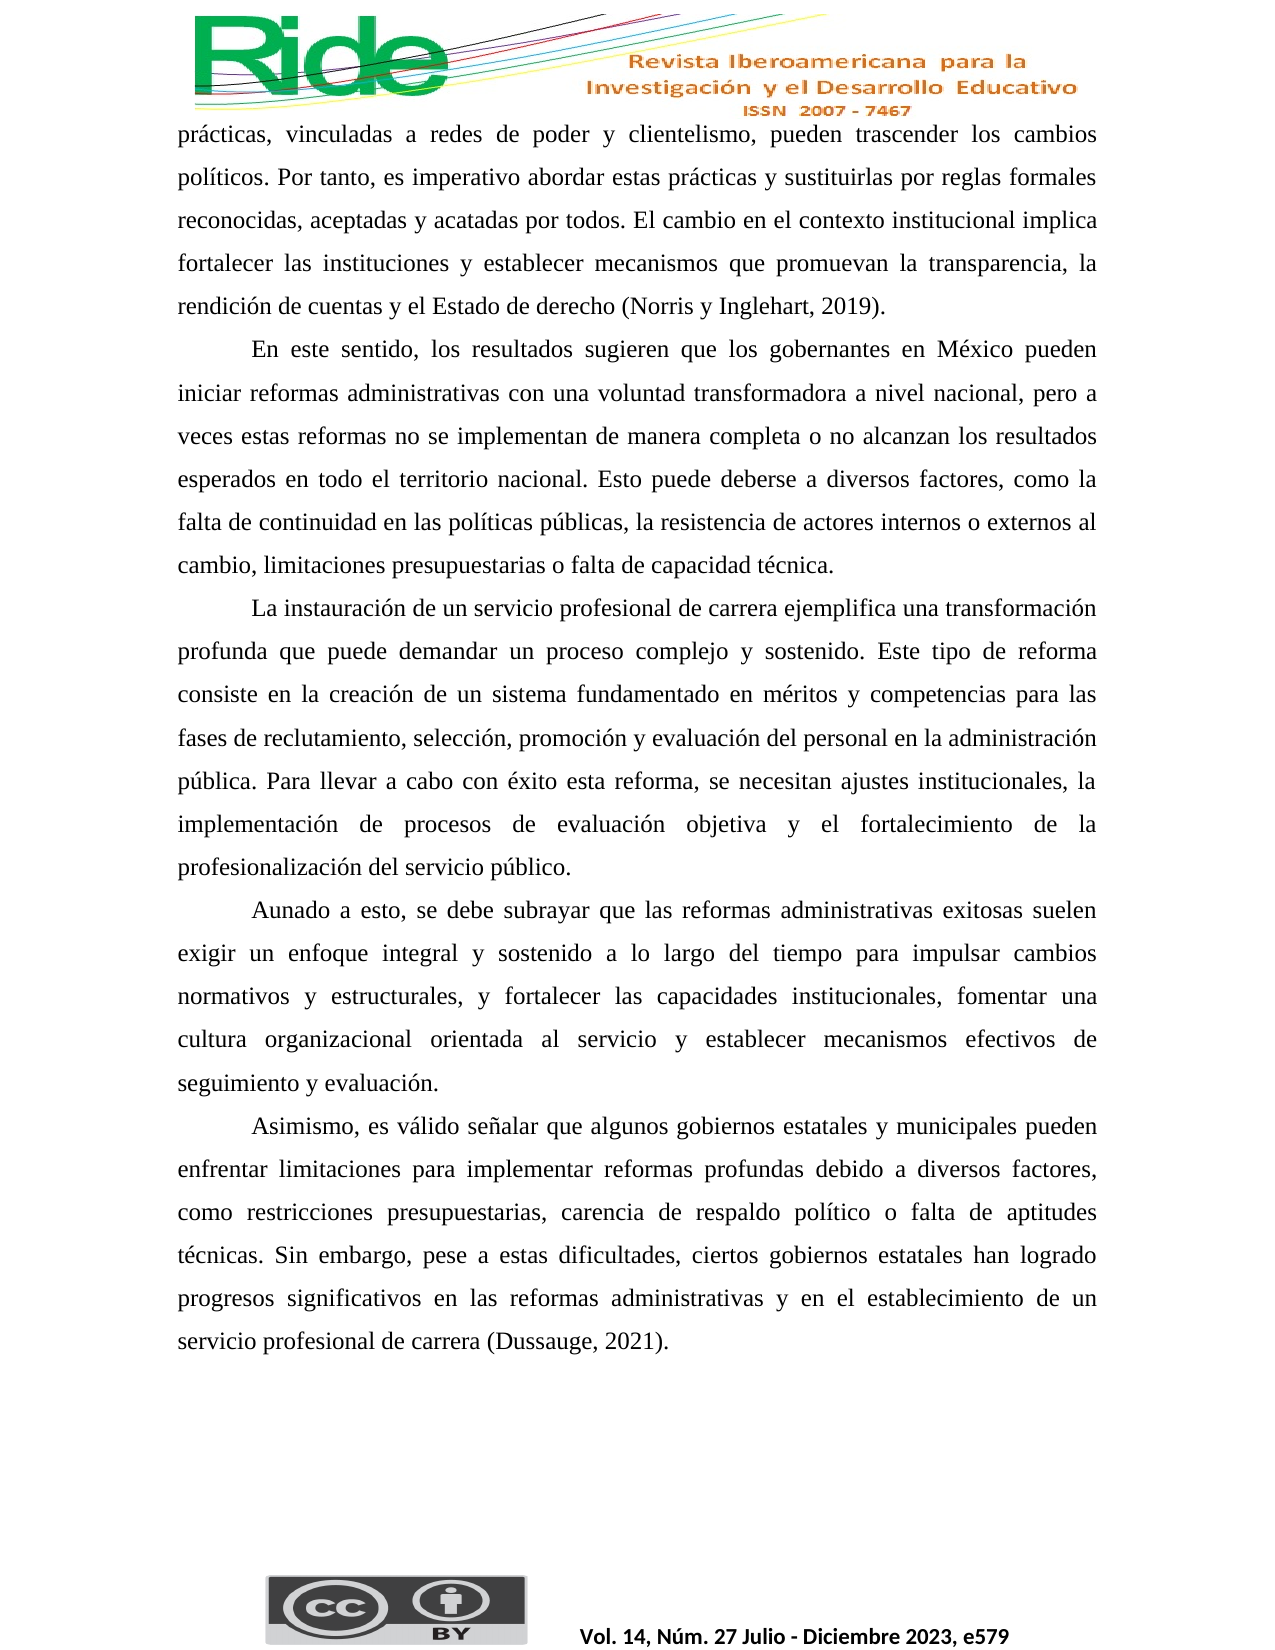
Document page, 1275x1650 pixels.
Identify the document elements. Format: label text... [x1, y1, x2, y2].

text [177, 119, 1098, 320]
text La instauración de un servicio profesional de carrera ejemplifica una transformación profunda que puede demandar un proceso complejo y sostenido. Este tipo de reforma consiste en la creación de un sistema fundamentado en méritos y competencias para las fases de reclutamiento, selección, promoción y evaluación del personal en la administración pública. Para llevar a cabo con éxito esta reforma, se necesitan ajustes institucionales, la implementación de procesos de evaluación objetiva y el fortalecimiento de la profesionalización del servicio público. [177, 593, 1098, 881]
text En este sentido, los resultados sugieren que los gobernantes en México pueden iniciar reformas administrativas con una voluntad transformadora a nivel nacional, pero a veces estas reformas no se implementan de manera completa o no alcanzan los resultados esperados en todo el territorio nacional. Esto puede deberse a diversos factores, como la falta de continuidad en las políticas públicas, la resistencia de actores internos o externos al cambio, limitaciones presupuestarias o falta de capacidad técnica. [177, 334, 1098, 579]
picture [194, 14, 1081, 119]
text Aunado a esto, se debe subrayar que las reformas administrativas exitosas suelen exigir un enfoque integral y sostenido a lo largo del tiempo para impulsar cambios normativos y estructurales, y fortalecer las capacidades institucionales, fomentar una cultura organizacional orientada al servicio y establecer mecanismos efectivos de seguimiento y evaluación. [177, 895, 1098, 1096]
picture [265, 1575, 528, 1645]
text Asimismo, es válido señalar que algunos gobiernos estatales y municipales pueden enfrentar limitaciones para implementar reformas profundas debido a diversos factores, como restricciones presupuestarias, carencia de respaldo político o falta de aptitudes técnicas. Sin embargo, pese a estas dificultades, ciertos gobiernos estatales han logrado progresos significativos en las reformas administrativas y en el establecimiento de un servicio profesional de carrera (Dussauge, 2021). [177, 1111, 1098, 1355]
